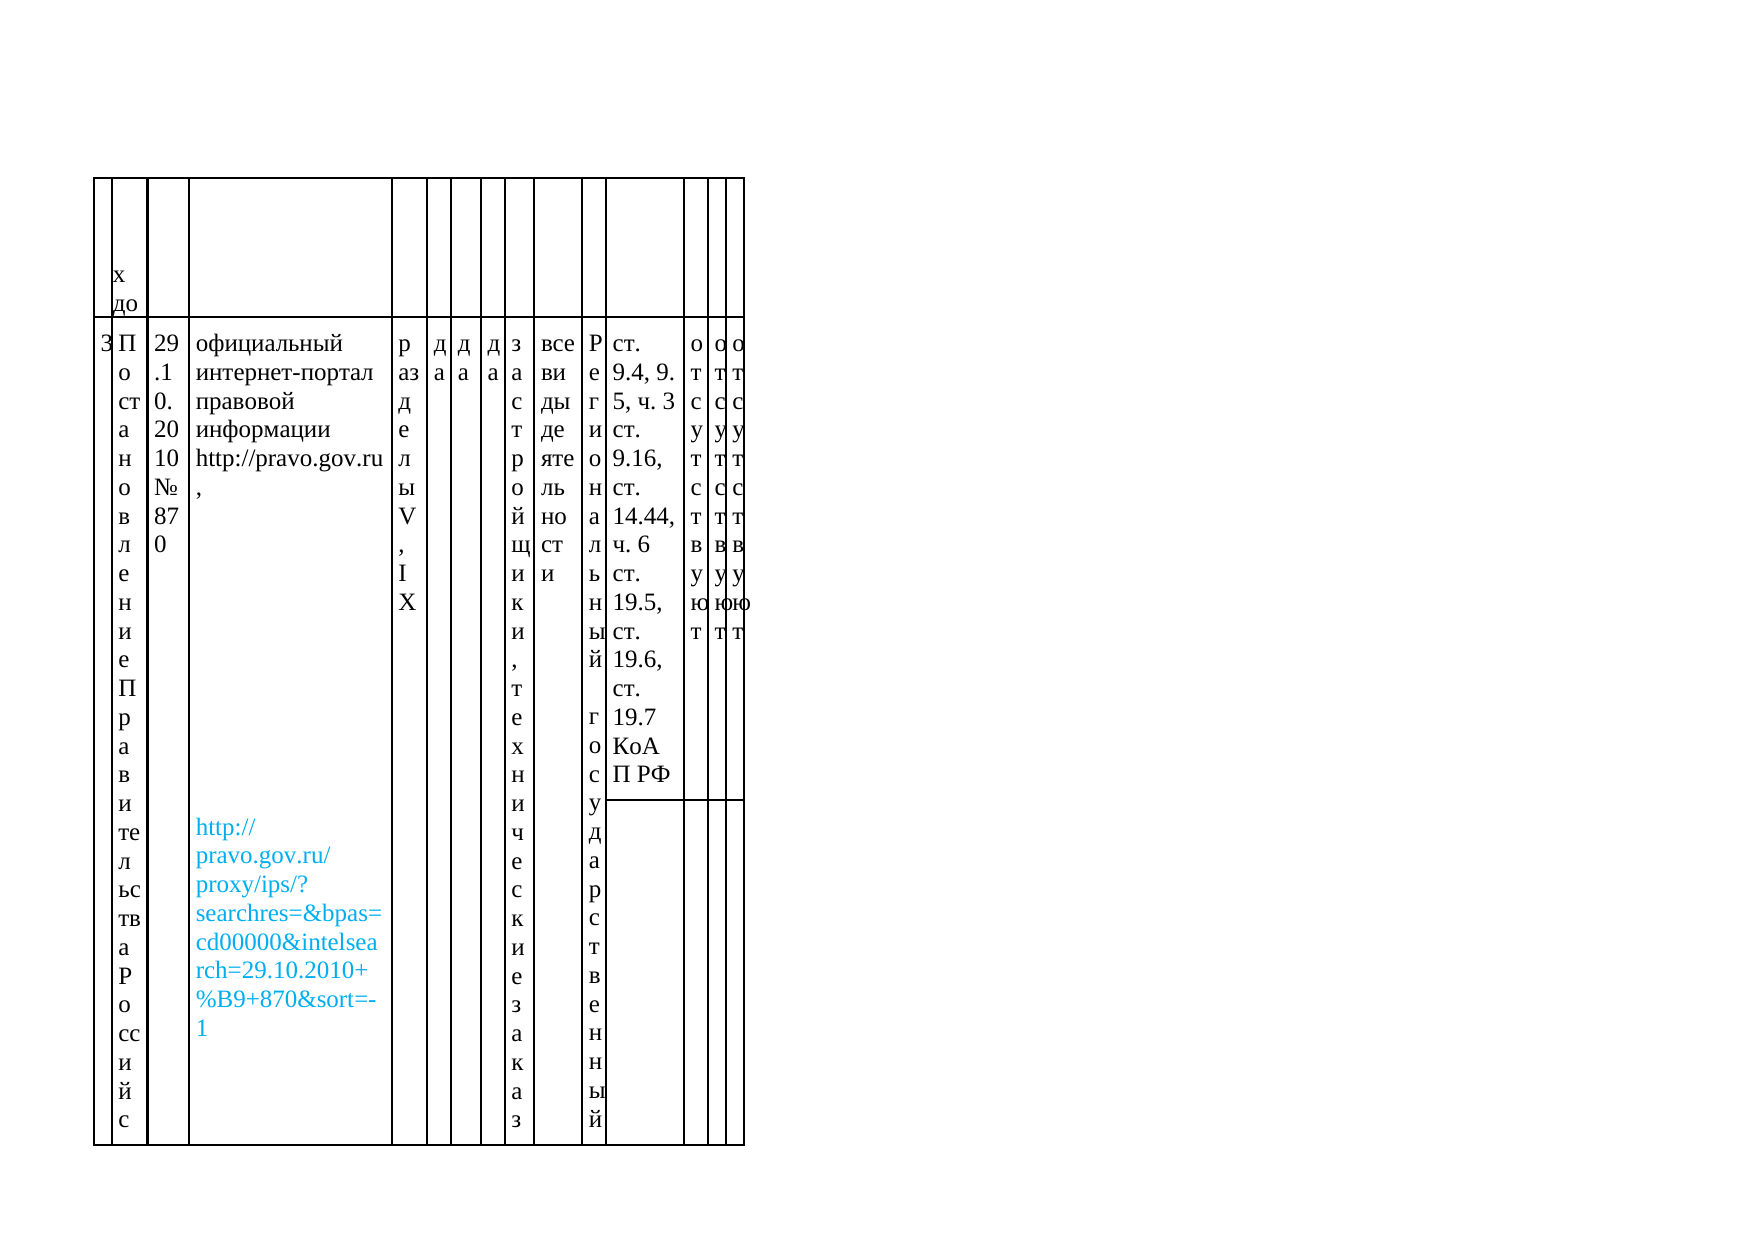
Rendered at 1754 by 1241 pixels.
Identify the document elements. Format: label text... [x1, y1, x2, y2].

table_cell отсутствуют [709, 318, 725, 799]
table_cell [709, 179, 725, 316]
table_cell отсутствуют [727, 318, 743, 799]
table_cell разделы V, IX [393, 318, 426, 1144]
table_cell застройщики, технические заказчики, лица, осуществляющие строительство, реконструкцию сетей газораспределения и газопотребления [506, 318, 533, 1144]
table_cell [727, 801, 743, 1144]
table_cell официальный интернет-портал правовой информации http://pravo.gov.ru, [190, 318, 391, 799]
table_cell 3 [95, 318, 111, 1144]
table_cell да [482, 318, 504, 1144]
table_cell [685, 801, 707, 1144]
table_cell Постановление Правительства Российской Федерации «Об утверждении технического регламента о безопасности сетей газораспределения и газопотребления» [113, 318, 146, 1144]
table_cell да [452, 318, 480, 1144]
table_cell [709, 801, 725, 1144]
table_cell 29.10.2010 № 870 [149, 318, 188, 1144]
table_cell [685, 179, 707, 316]
table_cell [607, 801, 683, 1144]
table_cell ст. 9.4, 9.5, ч. 3 ст. 9.16, ст. 14.44, ч. 6 ст. 19.5, ст. 19.6, ст. 19.7 КоАП РФ [607, 318, 683, 799]
table_cell [727, 179, 743, 316]
table_cell отсутствуют [685, 318, 707, 799]
table_cell все виды деятельности [535, 318, 581, 1144]
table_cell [190, 799, 391, 1144]
table_cell [607, 179, 683, 316]
table_cell да [428, 318, 450, 1144]
table_cell Региональный государственный строительный надзор Саратовской области [583, 318, 605, 1144]
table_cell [190, 179, 391, 316]
